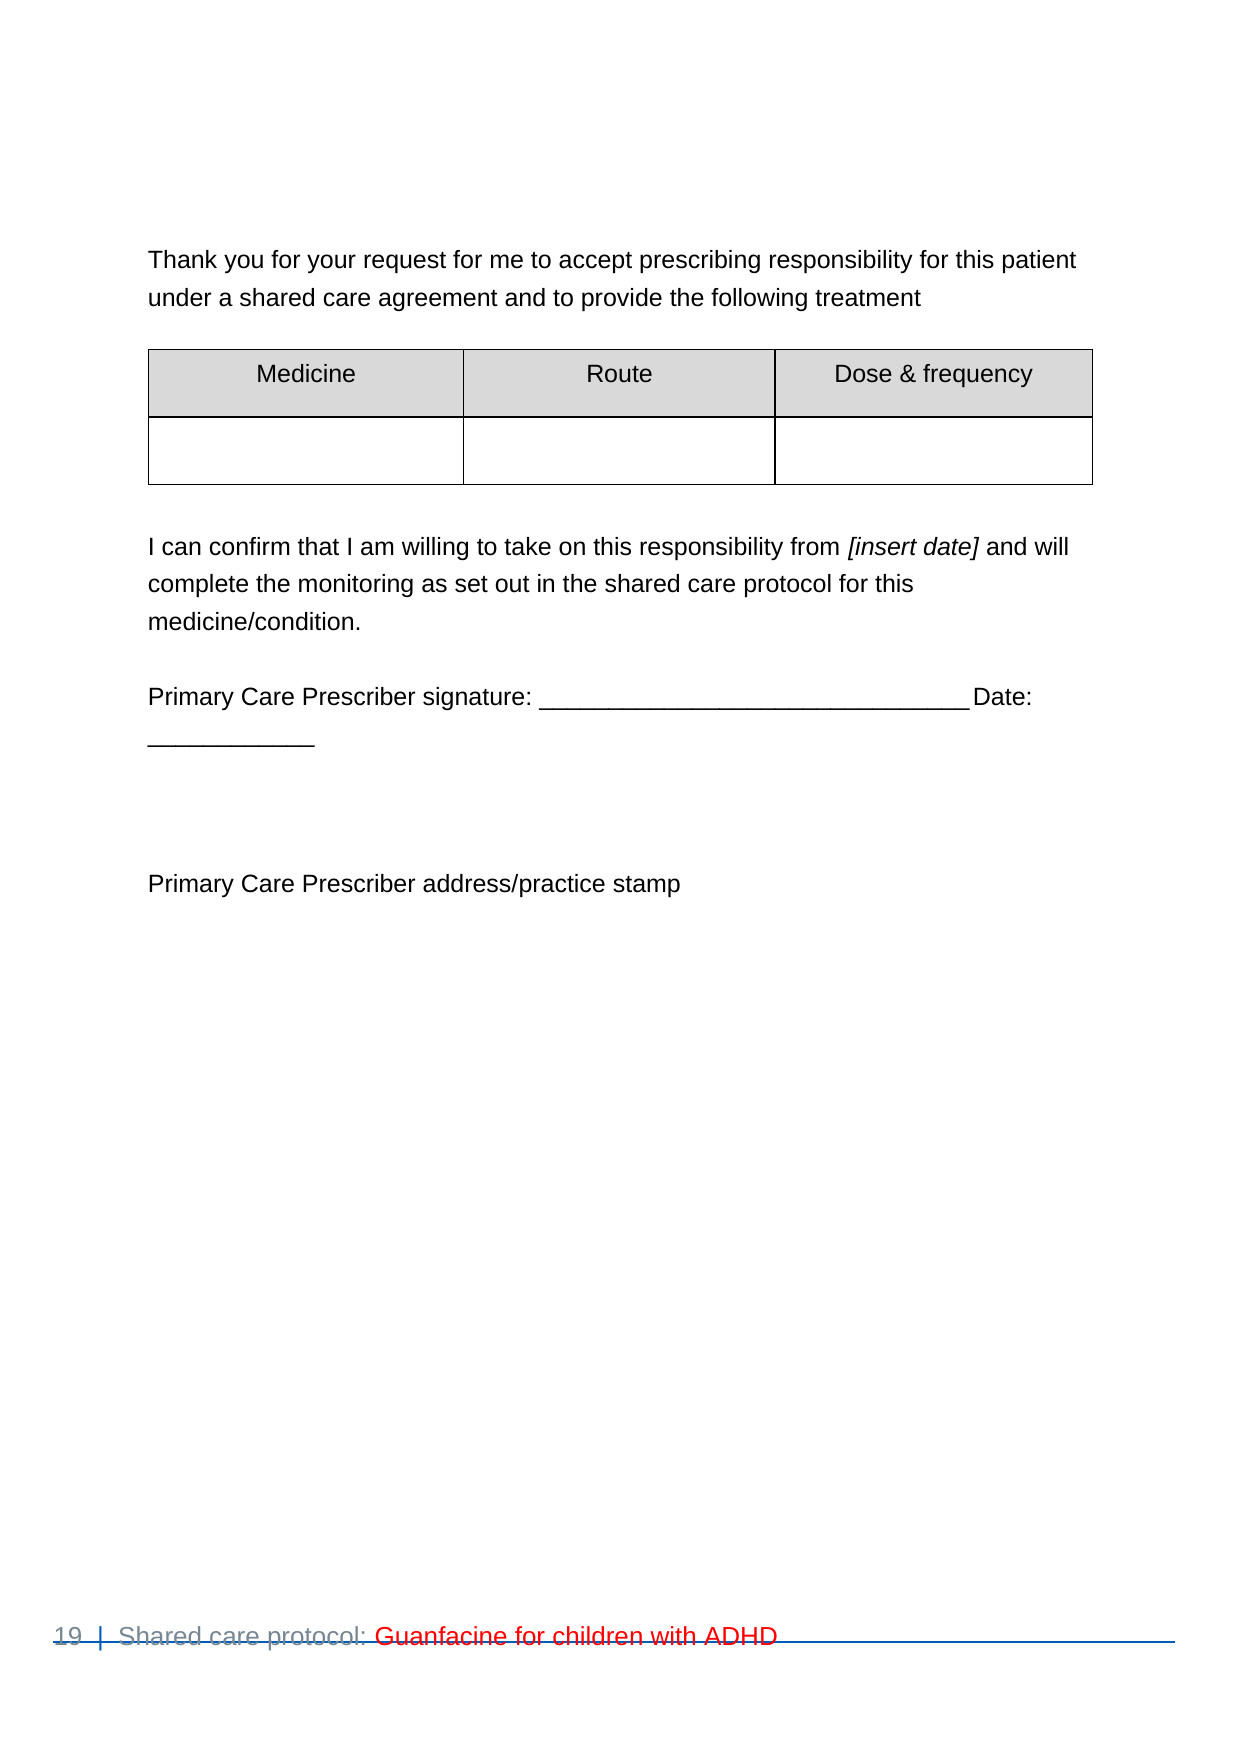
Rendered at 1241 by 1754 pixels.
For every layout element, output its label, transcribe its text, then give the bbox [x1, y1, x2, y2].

text I can confirm that I am willing to take on this responsibility from [insert date] and will complete the monitoring as set out in the shared care protocol for this medicine/condition. [148, 523, 1092, 635]
table_cell [149, 418, 463, 484]
text Thank you for your request for me to accept prescribing responsibility for this patient under a shared care agreement and to provide the following treatment [148, 236, 1092, 311]
table_cell [776, 418, 1092, 484]
table_cell [464, 418, 774, 484]
table_header Route [464, 350, 774, 416]
table_header Medicine [149, 350, 463, 416]
text Primary Care Prescriber address/practice stamp [148, 860, 1092, 898]
text Primary Care Prescriber signature: _______________________________ Date: ____________ [148, 673, 1092, 748]
table_header Dose & frequency [776, 350, 1092, 416]
